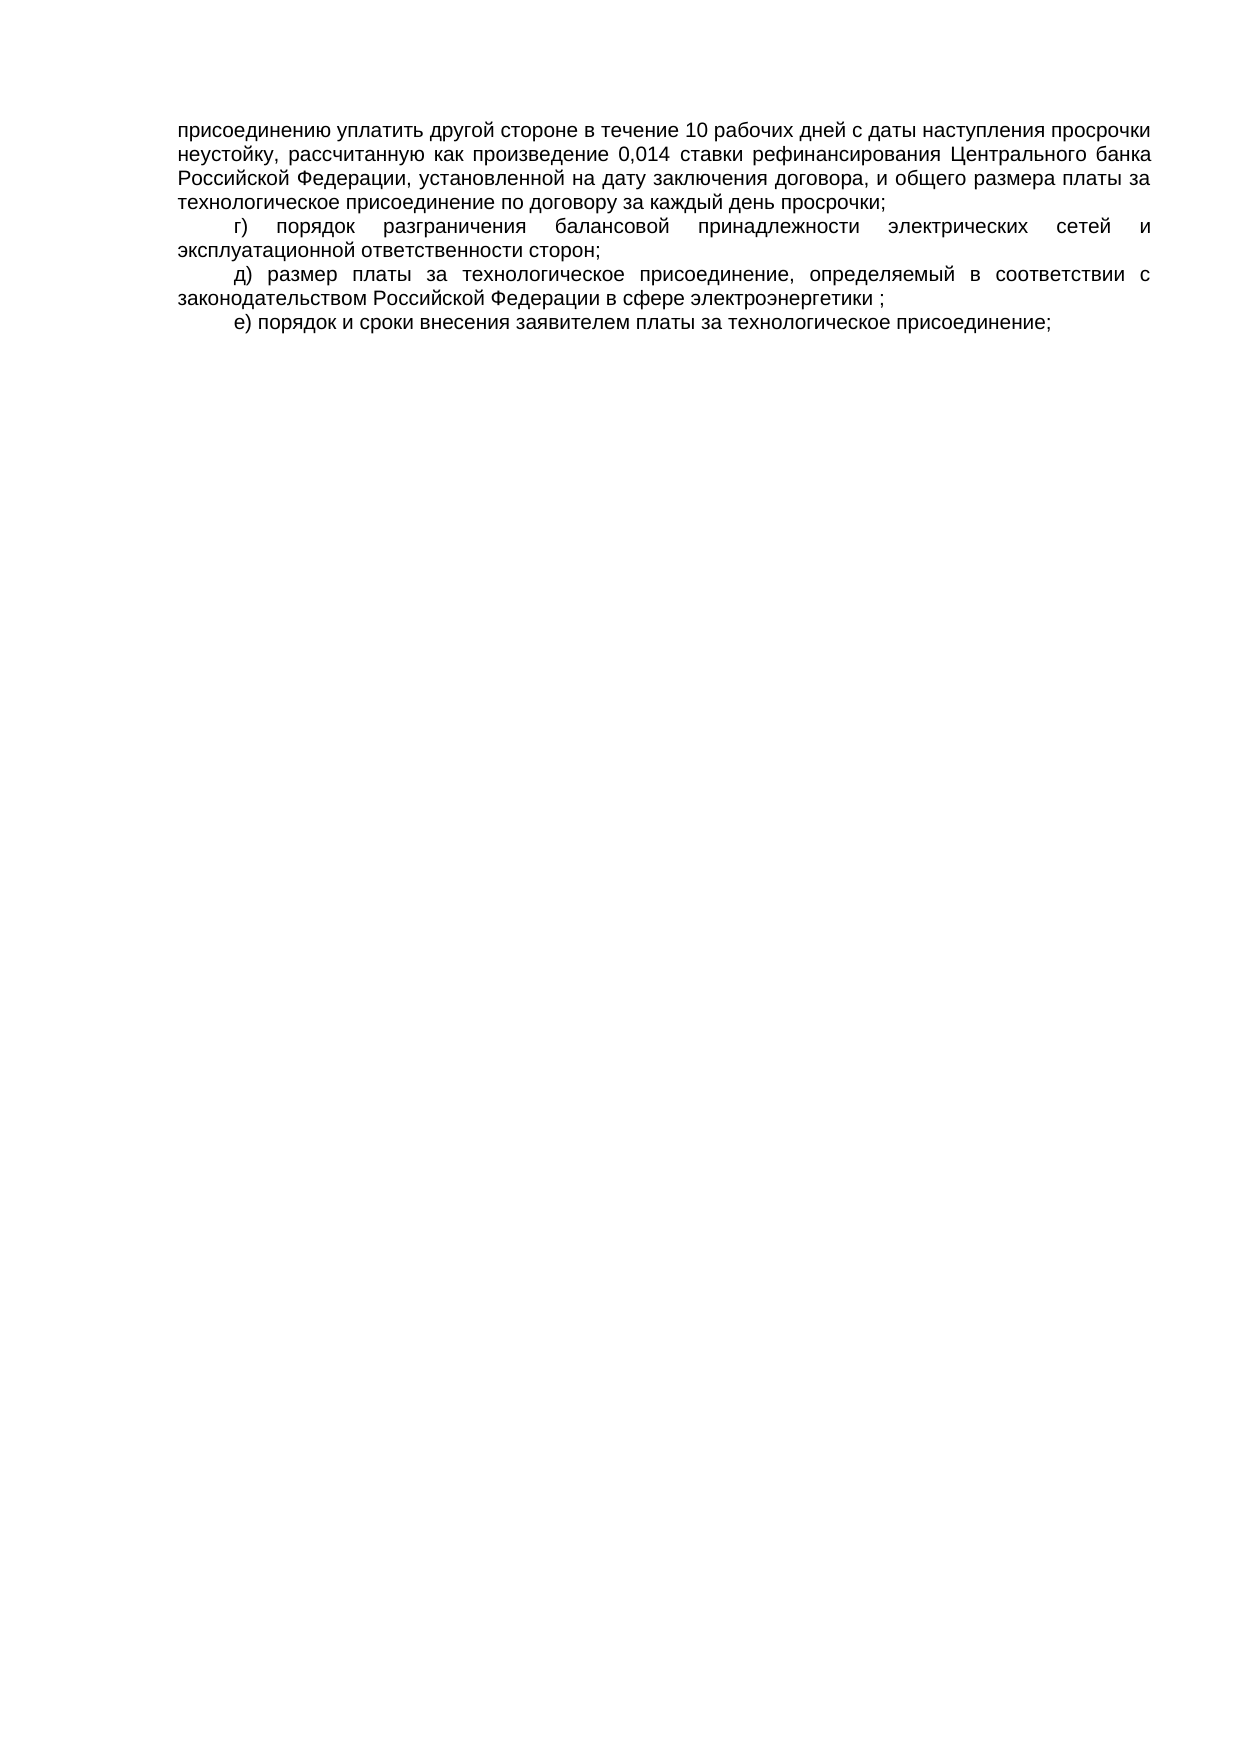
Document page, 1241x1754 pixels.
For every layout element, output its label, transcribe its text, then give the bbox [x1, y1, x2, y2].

text д) размер платы за технологическое присоединение, определяемый в соответствии с законодательством Российской Федерации в сфере электроэнергетики ; [177, 262, 1152, 310]
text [177, 118, 1152, 214]
text г) порядок разграничения балансовой принадлежности электрических сетей и эксплуатационной ответственности сторон; [177, 214, 1152, 262]
text е) порядок и сроки внесения заявителем платы за технологическое присоединение; [177, 310, 1152, 334]
